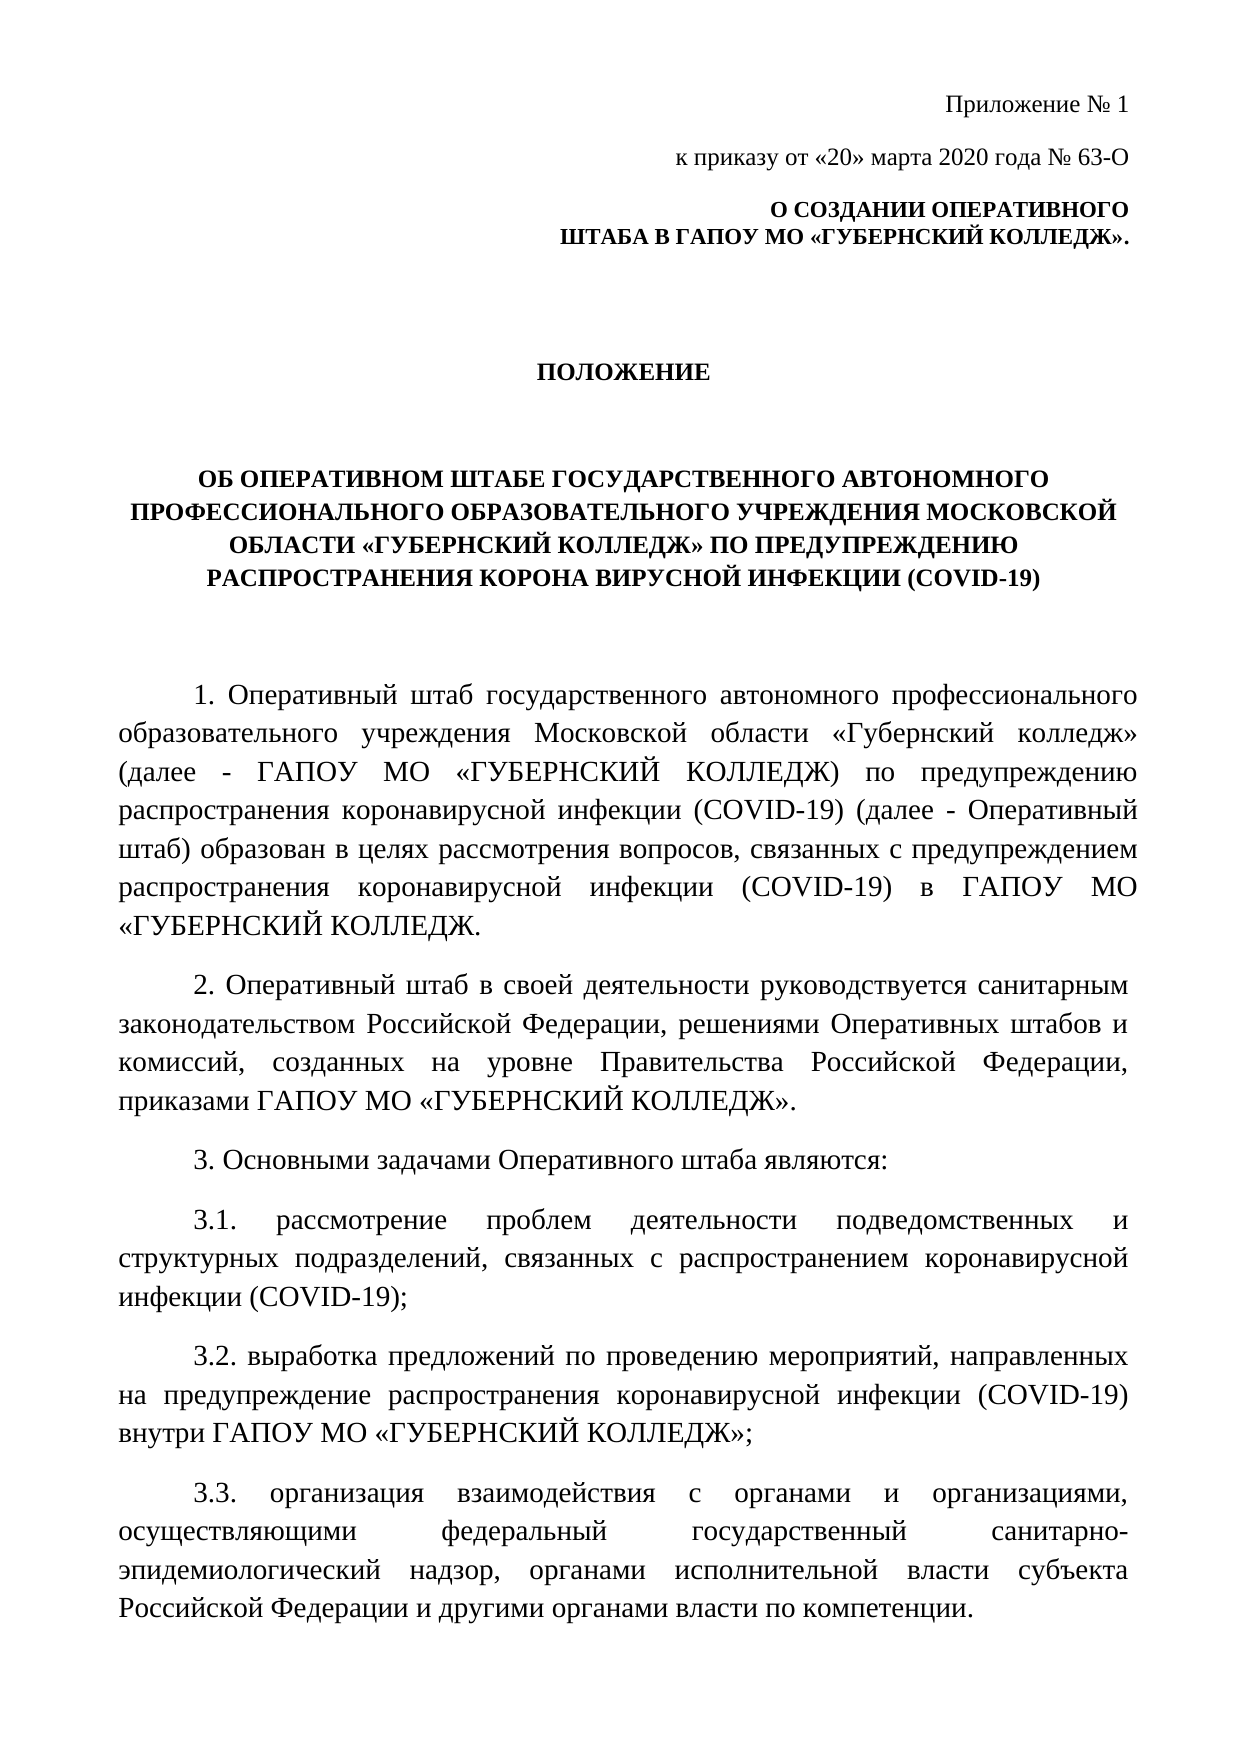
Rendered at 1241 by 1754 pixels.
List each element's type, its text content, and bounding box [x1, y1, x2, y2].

text ОБ ОПЕРАТИВНОМ ШТАБЕ ГОСУДАРСТВЕННОГО АВТОНОМНОГО ПРОФЕССИОНАЛЬНОГО ОБРАЗОВАТЕЛЬНОГО УЧРЕЖДЕНИЯ МОСКОВСКОЙ ОБЛАСТИ «ГУБЕРНСКИЙ КОЛЛЕДЖ» ПО ПРЕДУПРЕЖДЕНИЮ РАСПРОСТРАНЕНИЯ КОРОНА ВИРУСНОЙ ИНФЕКЦИИ (COVID-19) [118, 464, 1129, 592]
text ШТАБА В ГАПОУ МО «ГУБЕРНСКИЙ КОЛЛЕДЖ». [118, 223, 1129, 249]
text 3.1. рассмотрение проблем деятельности подведомственных и структурных подразделений, связанных с распространением коронавирусной инфекции (COVID-19); [118, 1202, 1129, 1312]
text 2. Оперативный штаб в своей деятельности руководствуется санитарным законодательством Российской Федерации, решениями Оперативных штабов и комиссий, созданных на уровне Правительства Российской Федерации, приказами ГАПОУ МО «ГУБЕРНСКИЙ КОЛЛЕДЖ». [118, 967, 1129, 1117]
text 3.3. организация взаимодействия с органами и организациями, осуществляющими федеральный государственный санитарно-эпидемиологический надзор, органами исполнительной власти субъекта Российской Федерации и другими органами власти по компетенции. [118, 1475, 1129, 1624]
text 3. Основными задачами Оперативного штаба являются: [118, 1142, 1129, 1176]
text 1. Оперативный штаб государственного автономного профессионального образовательного учреждения Московской области «Губернский колледж» (далее - ГАПОУ МО «ГУБЕРНСКИЙ КОЛЛЕДЖ) по предупреждению распространения коронавирусной инфекции (COVID-19) (далее - Оперативный штаб) образован в целях рассмотрения вопросов, связанных с предупреждением распространения коронавирусной инфекции (COVID-19) в ГАПОУ МО «ГУБЕРНСКИЙ КОЛЛЕДЖ. [118, 677, 1138, 942]
text ПОЛОЖЕНИЕ [118, 357, 1129, 386]
text к приказу от «20» марта 2020 года № 63-О [118, 142, 1129, 171]
text Приложение № 1 [118, 89, 1129, 117]
text О СОЗДАНИИ ОПЕРАТИВНОГО [118, 196, 1129, 223]
text 3.2. выработка предложений по проведению мероприятий, направленных на предупреждение распространения коронавирусной инфекции (COVID-19) внутри ГАПОУ МО «ГУБЕРНСКИЙ КОЛЛЕДЖ»; [118, 1338, 1129, 1449]
